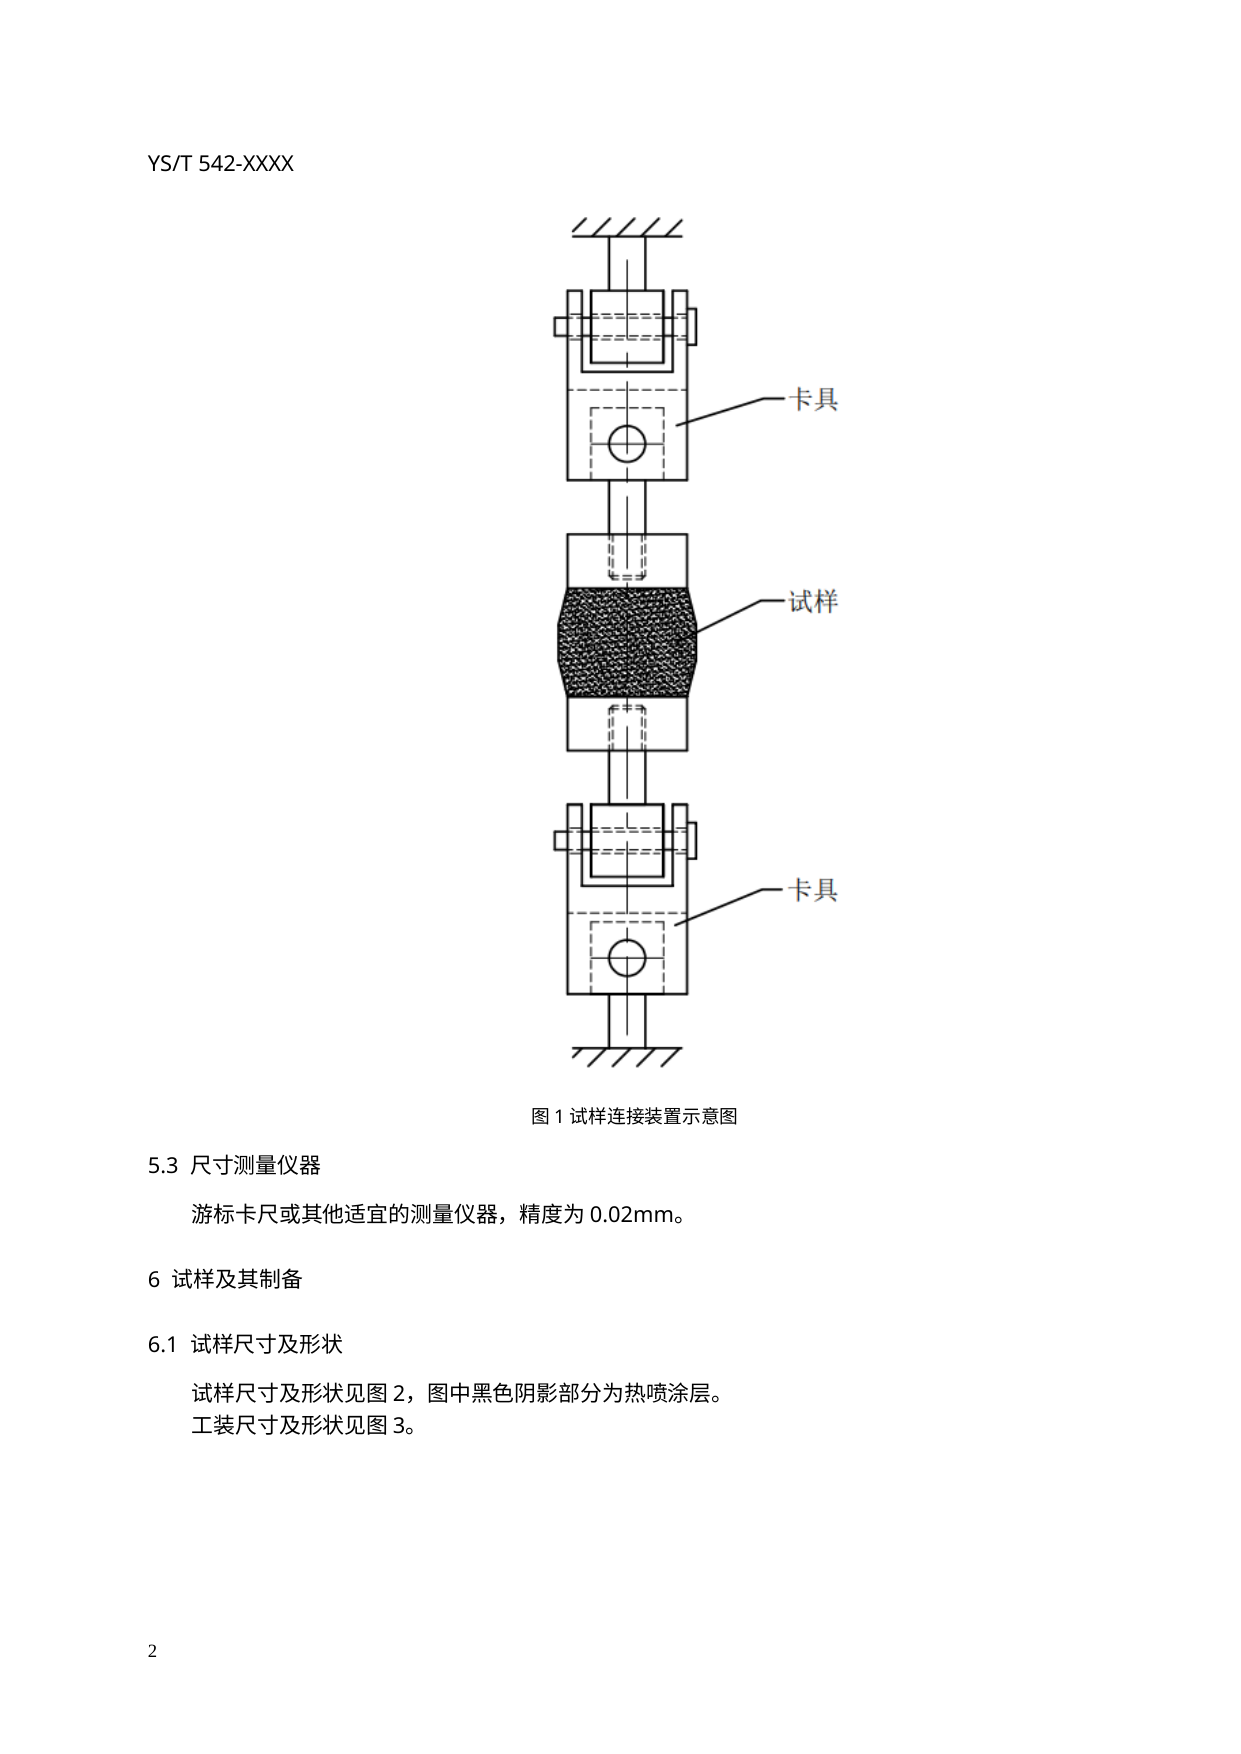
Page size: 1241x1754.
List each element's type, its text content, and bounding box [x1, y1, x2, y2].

text 5.3 尺寸测量仪器 [148, 1148, 1122, 1181]
text 游标卡尺或其他适宜的测量仪器，精度为0.02mm。 [148, 1197, 1122, 1229]
picture [492, 189, 862, 1077]
text 工装尺寸及形状见图3。 [148, 1408, 1122, 1441]
text 试样尺寸及形状见图2，图中黑色阴影部分为热喷涂层。 [148, 1376, 1122, 1408]
text 图1 试样连接装置示意图 [148, 1099, 1122, 1132]
text 6.1 试样尺寸及形状 [148, 1327, 1122, 1359]
list 6 试样及其制备 [148, 1262, 1122, 1294]
